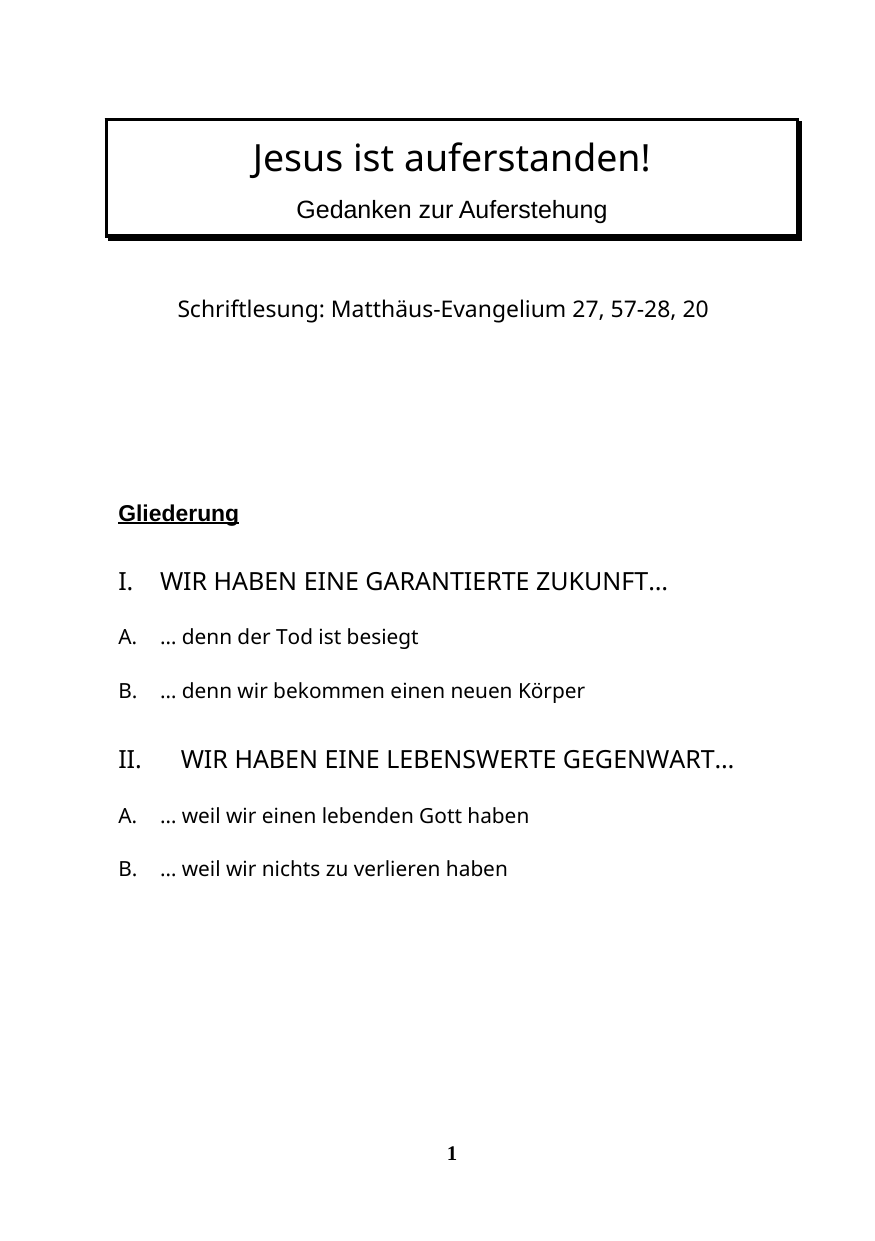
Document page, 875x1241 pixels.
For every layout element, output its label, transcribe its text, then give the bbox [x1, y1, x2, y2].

text II. Wir haben eine lebenswerte Gegenwart… [118, 742, 785, 776]
text B. … denn wir bekommen einen neuen Körper [118, 676, 785, 704]
text I. Wir haben eine garantierte Zukunft… [118, 563, 785, 597]
text B. … weil wir nichts zu verlieren haben [118, 854, 785, 883]
text A. … denn der Tod ist besiegt [118, 622, 785, 651]
text A. … weil wir einen lebenden Gott haben [118, 801, 785, 829]
text Gliederung [118, 499, 785, 526]
text Gedanken zur Auferstehung [108, 182, 796, 234]
text Jesus ist auferstanden! [108, 121, 796, 182]
text Schriftlesung: Matthäus-Evangelium 27, 57-28, 20 [177, 293, 785, 324]
